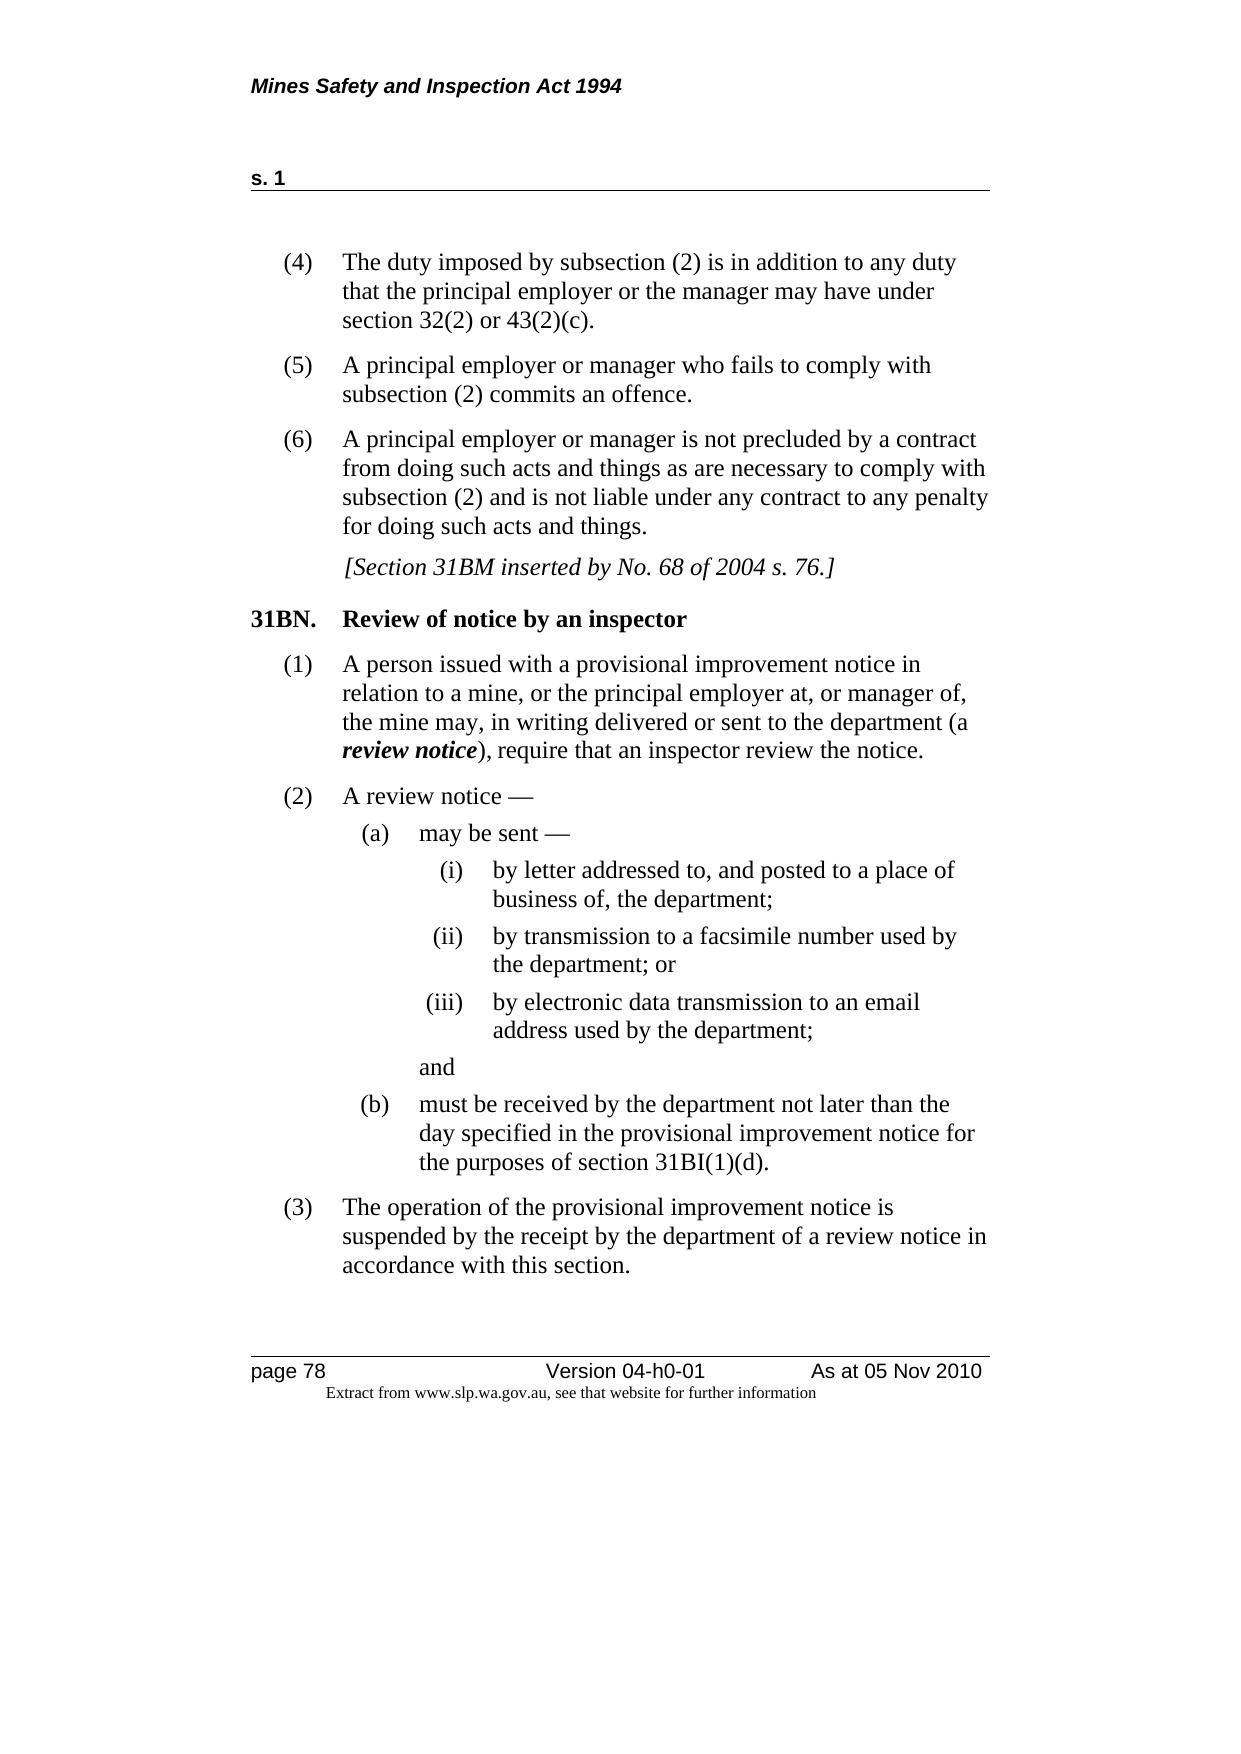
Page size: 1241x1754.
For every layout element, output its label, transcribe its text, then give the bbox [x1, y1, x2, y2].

text (b) must be received by the department not later than the day specified in the provisional improvement notice for the purposes of section 31BI(1)(d). [251, 1089, 990, 1176]
text (1) A person issued with a provisional improvement notice in relation to a mine, or the principal employer at, or manager of, the mine may, in writing delivered or sent to the department (a review notice), require that an inspector review the notice. [251, 649, 990, 764]
subtitle 31BN. Review of notice by an inspector [251, 604, 990, 632]
text and [251, 1052, 990, 1081]
text (6) A principal employer or manager is not precluded by a contract from doing such acts and things as are necessary to comply with subsection (2) and is not liable under any contract to any penalty for doing such acts and things. [251, 424, 990, 539]
text (2) A review notice — [251, 781, 990, 809]
text (i) by letter addressed to, and posted to a place of business of, the department; [251, 855, 990, 912]
text (iii) by electronic data transmission to an email address used by the department; [251, 987, 990, 1044]
text (a) may be sent — [251, 818, 990, 847]
text (3) The operation of the provisional improvement notice is suspended by the receipt by the department of a review notice in accordance with this section. [251, 1192, 990, 1279]
text (ii) by transmission to a facsimile number used by the department; or [251, 921, 990, 978]
text (4) The duty imposed by subsection (2) is in addition to any duty that the principal employer or the manager may have under section 32(2) or 43(2)(c). [251, 247, 990, 334]
text (5) A principal employer or manager who fails to comply with subsection (2) commits an offence. [251, 350, 990, 408]
text [Section 31BM inserted by No. 68 of 2004 s. 76.] [251, 552, 990, 581]
